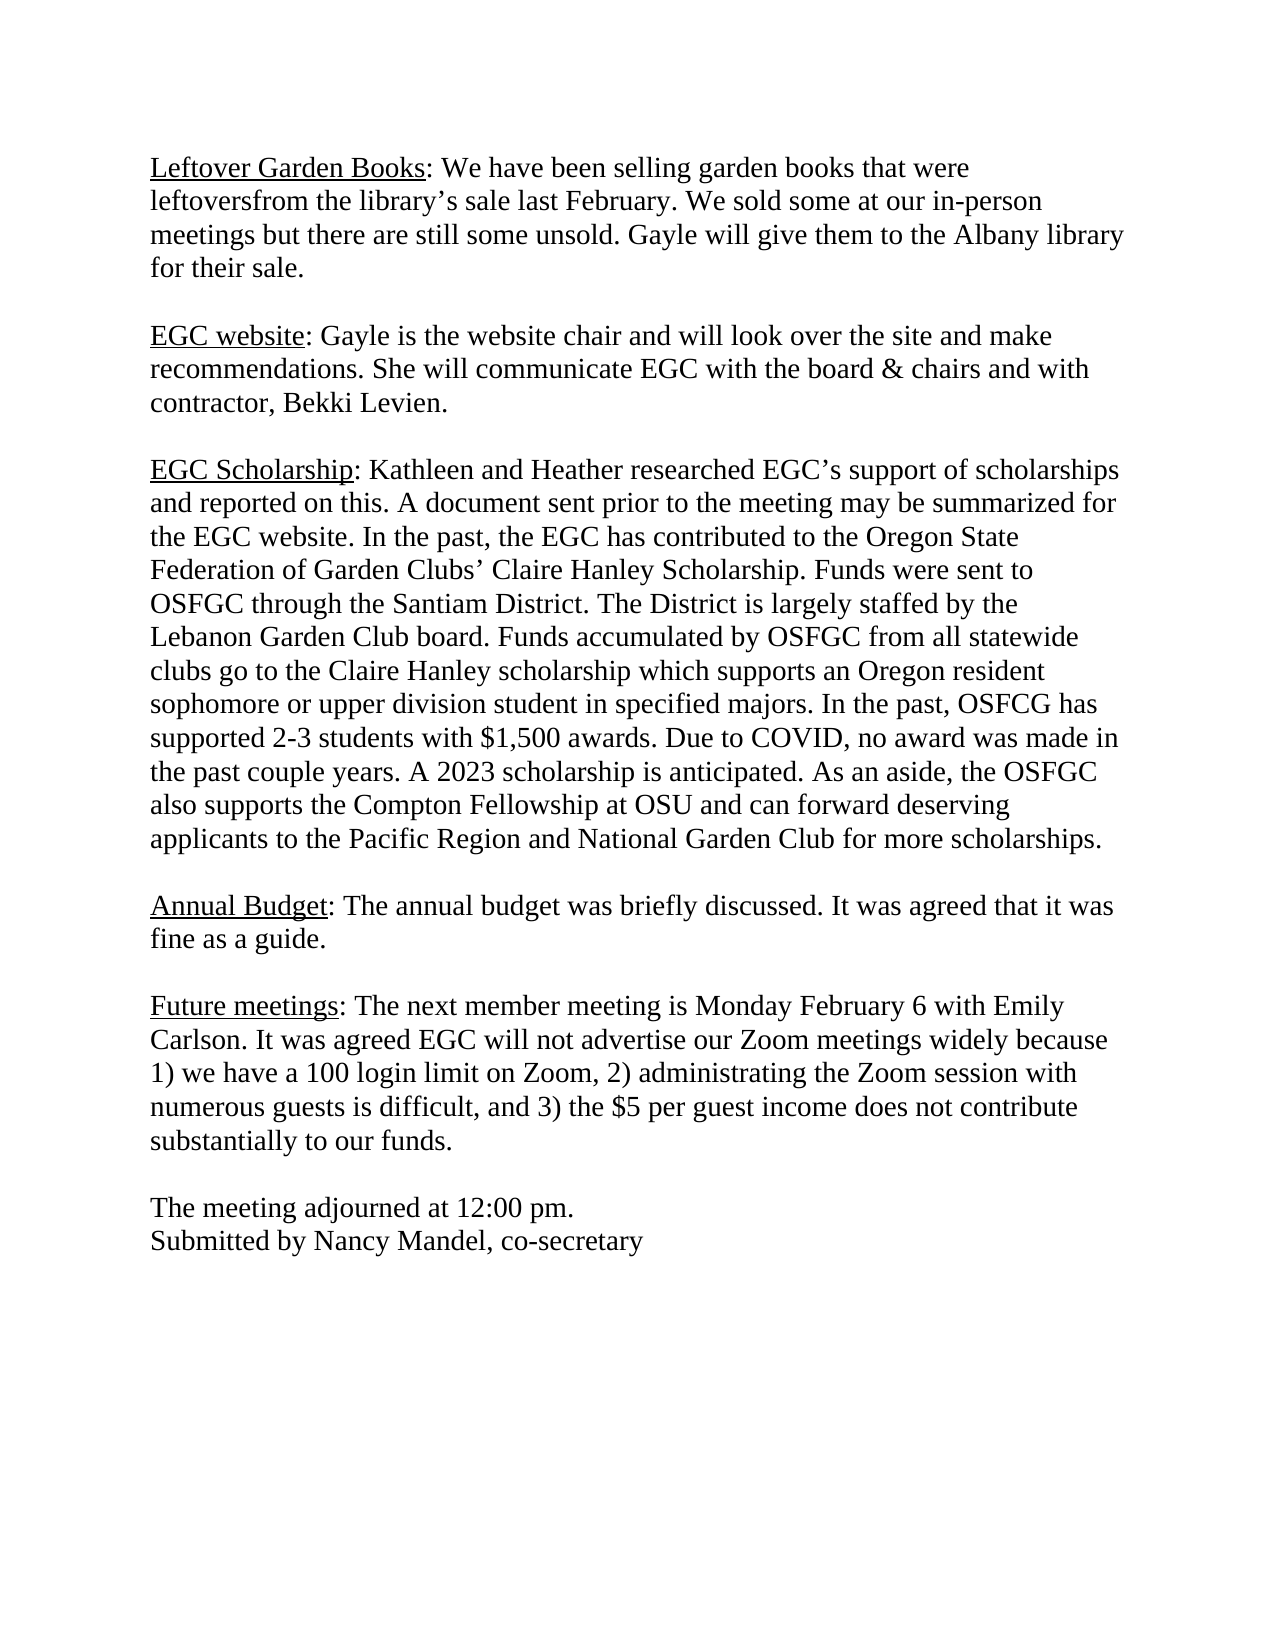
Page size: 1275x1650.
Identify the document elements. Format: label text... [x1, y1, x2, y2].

text Leftover Garden Books: We have been selling garden books that were leftoversfrom the library’s sale last February. We sold some at our in-person meetings but there are still some unsold. Gayle will give them to the Albany library for their sale. [150, 150, 1125, 284]
text The meeting adjourned at 12:00 pm. [150, 1190, 1125, 1223]
text Future meetings: The next member meeting is Monday February 6 with Emily Carlson. It was agreed EGC will not advertise our Zoom meetings widely because 1) we have a 100 login limit on Zoom, 2) administrating the Zoom session with numerous guests is difficult, and 3) the $5 per guest income does not contribute substantially to our funds. [150, 988, 1125, 1156]
text EGC website: Gayle is the website chair and will look over the site and make recommendations. She will communicate EGC with the board & chairs and with contractor, Bekki Levien. [150, 318, 1125, 418]
text EGC Scholarship: Kathleen and Heather researched EGC’s support of scholarships and reported on this. A document sent prior to the meeting may be summarized for the EGC website. In the past, the EGC has contributed to the Oregon State Federation of Garden Clubs’ Claire Hanley Scholarship. Funds were sent to OSFGC through the Santiam District. The District is largely staffed by the Lebanon Garden Club board. Funds accumulated by OSFGC from all statewide clubs go to the Claire Hanley scholarship which supports an Oregon resident sophomore or upper division student in specified majors. In the past, OSFCG has supported 2-3 students with $1,500 awards. Due to COVID, no award was made in the past couple years. A 2023 scholarship is anticipated. As an aside, the OSFGC also supports the Compton Fellowship at OSU and can forward deserving applicants to the Pacific Region and National Garden Club for more scholarships. [150, 452, 1125, 854]
text Annual Budget: The annual budget was briefly discussed. It was agreed that it was fine as a guide. [150, 888, 1125, 955]
text Submitted by Nancy Mandel, co-secretary [150, 1223, 1125, 1257]
